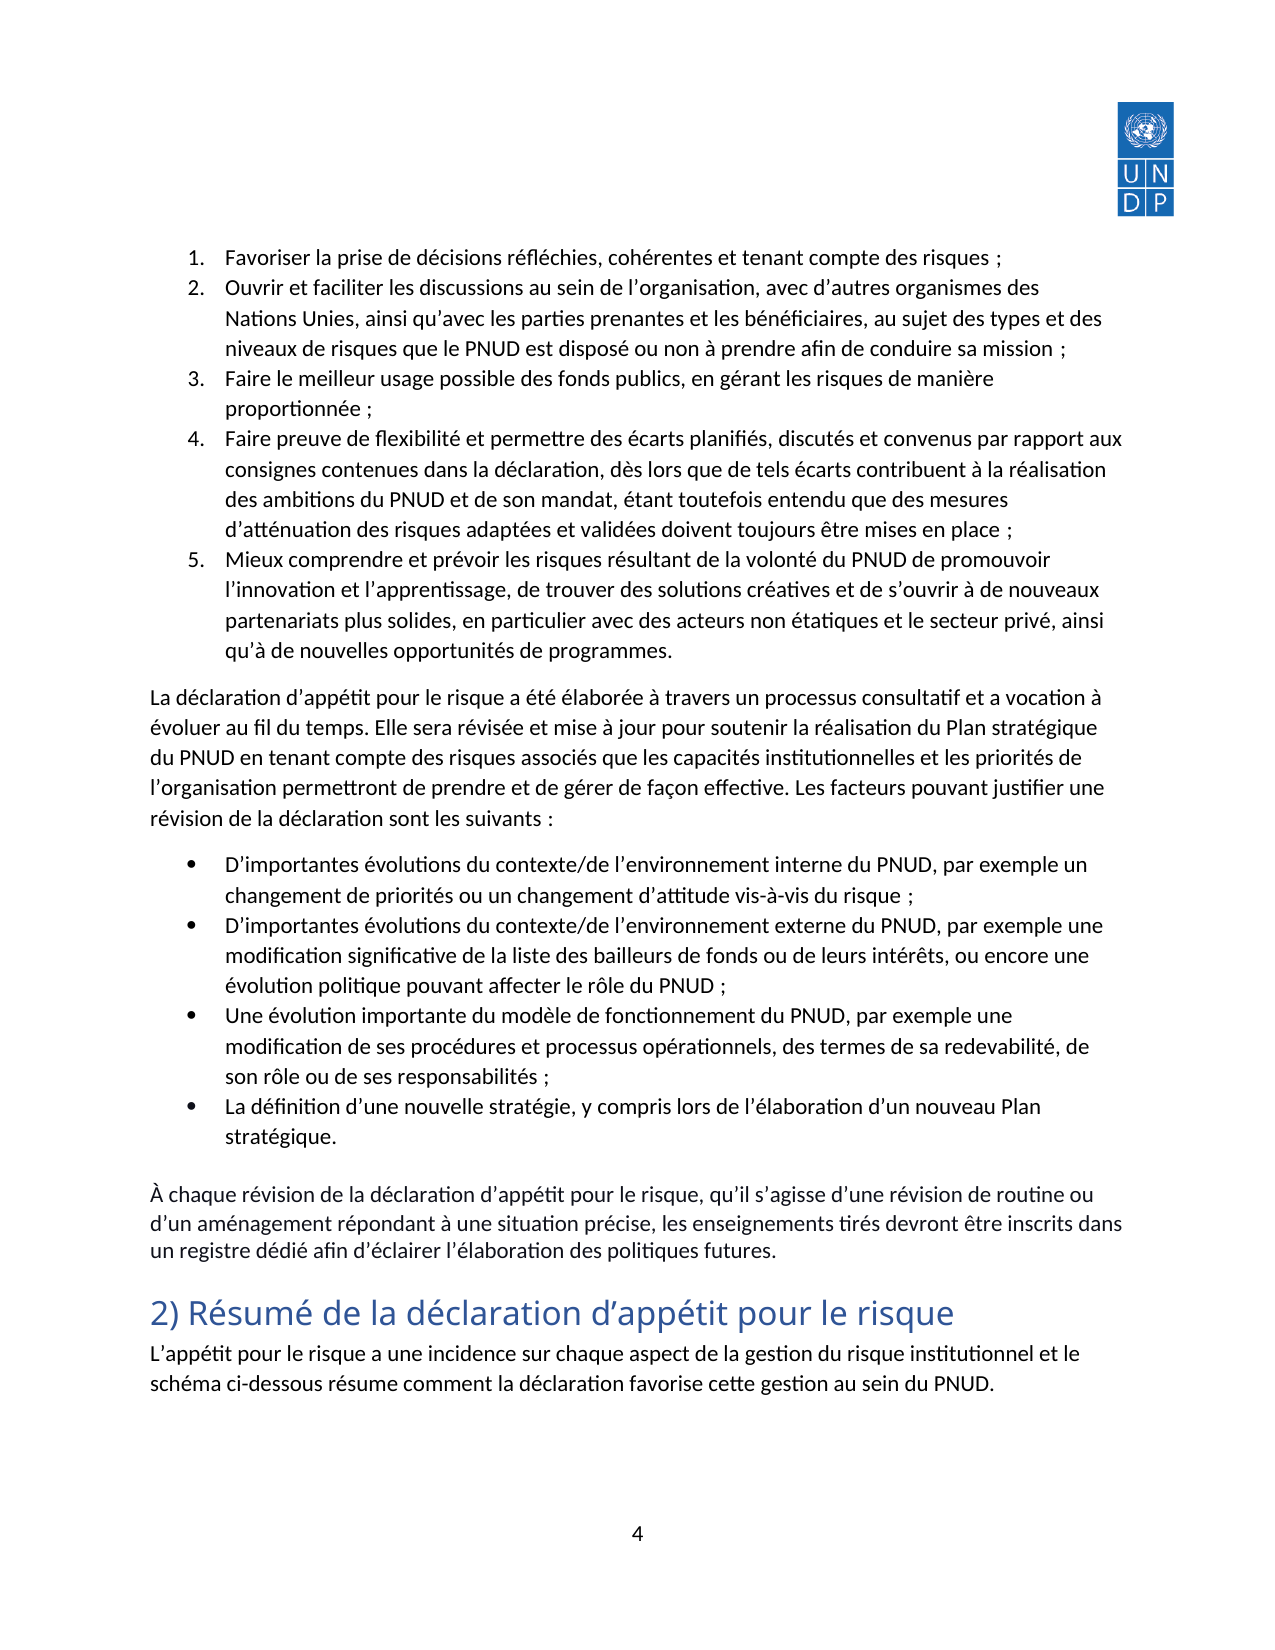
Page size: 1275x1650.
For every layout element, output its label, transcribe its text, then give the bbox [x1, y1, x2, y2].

list Ouvrir et faciliter les discussions au sein de l’organisation, avec d’autres organismes des Nations Unies, ainsi qu’avec les parties prenantes et les bénéficiaires, au sujet des types et des niveaux de risques que le PNUD est disposé ou non à prendre afin de conduire sa mission ; [187, 273, 1125, 362]
text À chaque révision de la déclaration d’appétit pour le risque, qu’il s’agisse d’une révision de routine ou d’un aménagement répondant à une situation précise, les enseignements tirés devront être inscrits dans un registre dédié afin d’éclairer l’élaboration des politiques futures. [150, 1181, 1125, 1265]
picture [1090, 75, 1201, 244]
list Favoriser la prise de décisions réfléchies, cohérentes et tenant compte des risques ; [187, 243, 1125, 271]
list D’importantes évolutions du contexte/de l’environnement interne du PNUD, par exemple un changement de priorités ou un changement d’attitude vis-à-vis du risque ; [187, 851, 1125, 909]
subtitle Résumé de la déclaration d’appétit pour le risque [150, 1290, 1125, 1335]
list Mieux comprendre et prévoir les risques résultant de la volonté du PNUD de promouvoir l’innovation et l’apprentissage, de trouver des solutions créatives et de s’ouvrir à de nouveaux partenariats plus solides, en particulier avec des acteurs non étatiques et le secteur privé, ainsi qu’à de nouvelles opportunités de programmes. [187, 545, 1125, 664]
list Une évolution importante du modèle de fonctionnement du PNUD, par exemple une modification de ses procédures et processus opérationnels, des termes de sa redevabilité, de son rôle ou de ses responsabilités ; [187, 1002, 1125, 1090]
list D’importantes évolutions du contexte/de l’environnement externe du PNUD, par exemple une modification significative de la liste des bailleurs de fonds ou de leurs intérêts, ou encore une évolution politique pouvant affecter le rôle du PNUD ; [187, 911, 1125, 999]
list Faire preuve de flexibilité et permettre des écarts planifiés, discutés et convenus par rapport aux consignes contenues dans la déclaration, dès lors que de tels écarts contribuent à la réalisation des ambitions du PNUD et de son mandat, étant toutefois entendu que des mesures d’atténuation des risques adaptées et validées doivent toujours être mises en place ; [187, 424, 1125, 543]
list La définition d’une nouvelle stratégie, y compris lors de l’élaboration d’un nouveau Plan stratégique. [187, 1092, 1125, 1150]
text L’appétit pour le risque a une incidence sur chaque aspect de la gestion du risque institutionnel et le schéma ci-dessous résume comment la déclaration favorise cette gestion au sein du PNUD. [150, 1339, 1125, 1397]
text La déclaration d’appétit pour le risque a été élaborée à travers un processus consultatif et a vocation à évoluer au fil du temps. Elle sera révisée et mise à jour pour soutenir la réalisation du Plan stratégique du PNUD en tenant compte des risques associés que les capacités institutionnelles et les priorités de l’organisation permettront de prendre et de gérer de façon effective. Les facteurs pouvant justifier une révision de la déclaration sont les suivants : [150, 683, 1125, 832]
list Faire le meilleur usage possible des fonds publics, en gérant les risques de manière proportionnée ; [187, 364, 1125, 422]
